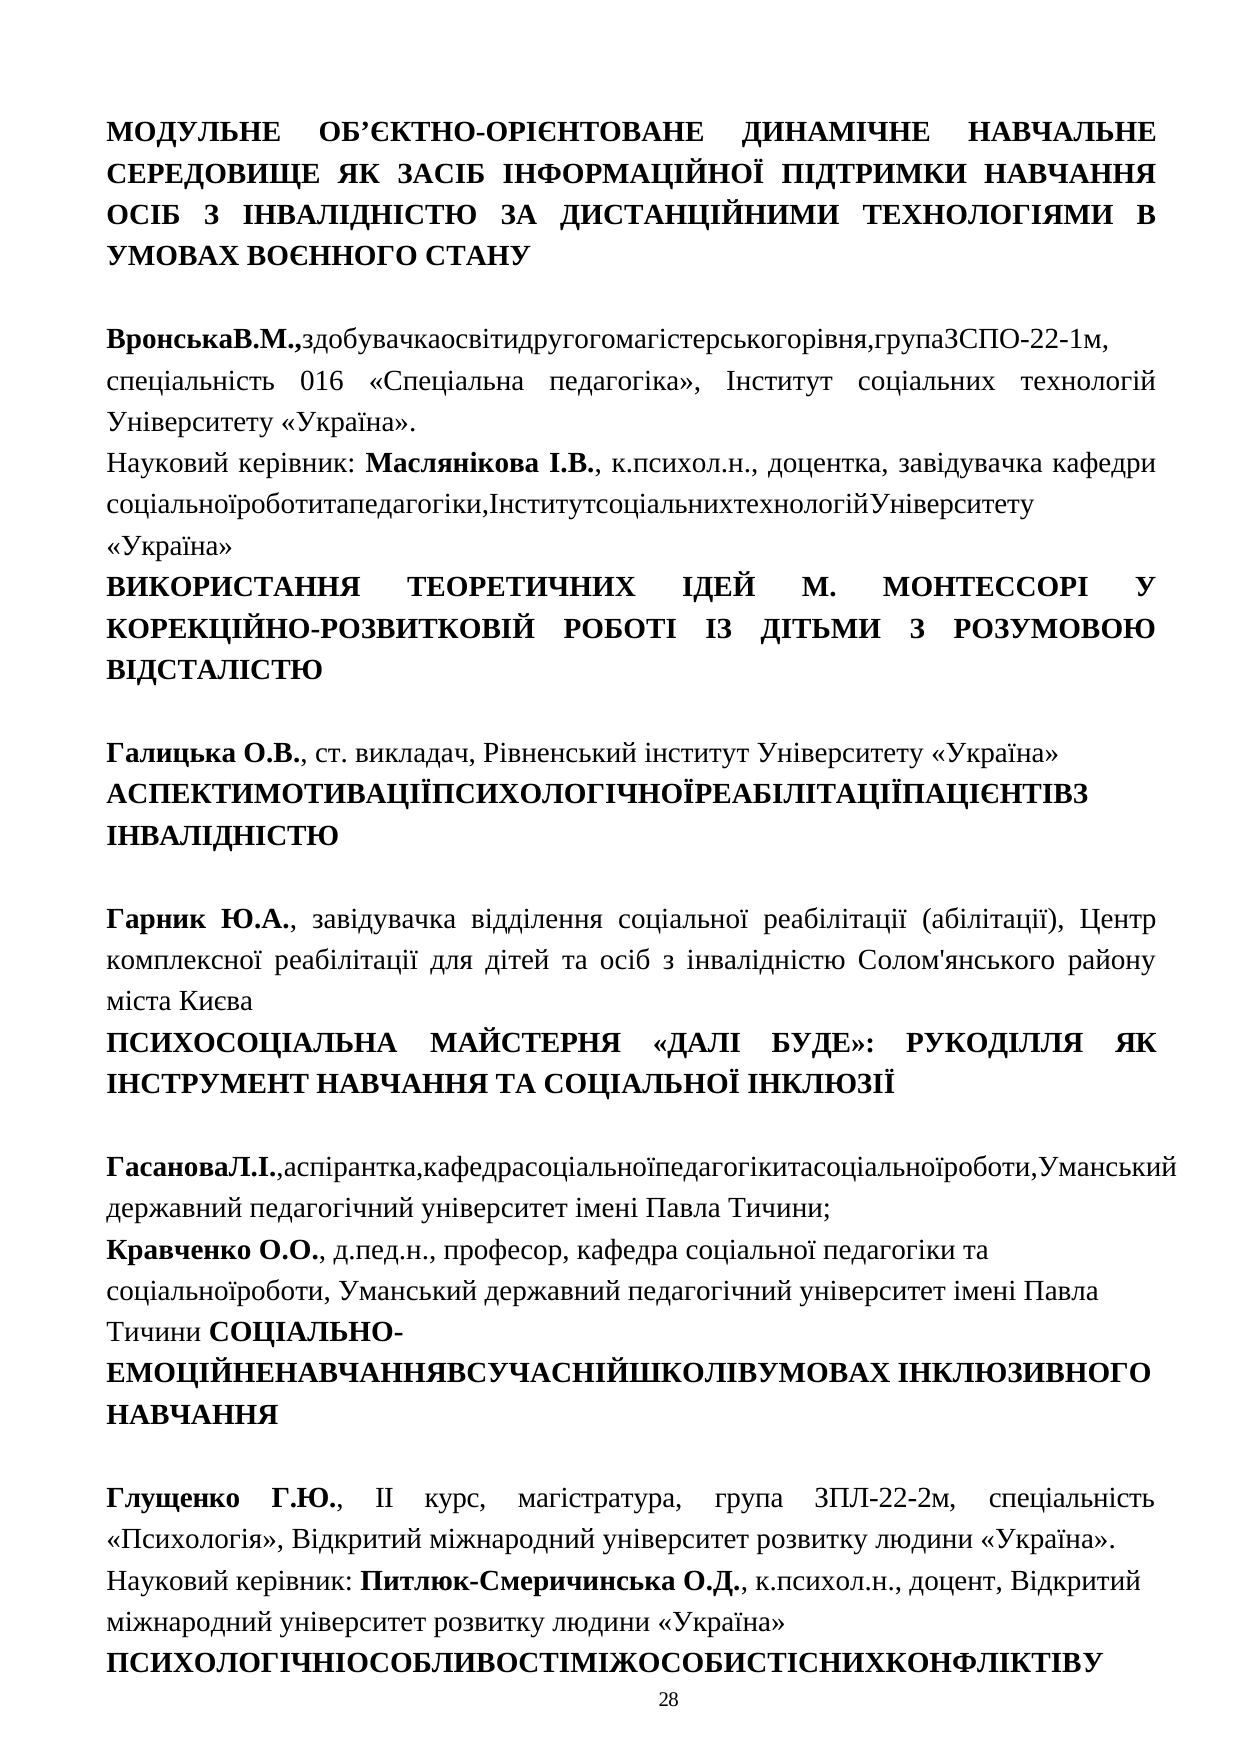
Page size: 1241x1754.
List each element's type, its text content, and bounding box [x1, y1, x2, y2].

text ГасановаЛ.І.,аспірантка,кафедрасоціальноїпедагогікитасоціальноїроботи,Уманський державний педагогічний університет імені Павла Тичини; [106, 1149, 1240, 1224]
text ВронськаВ.М.,здобувачкаосвітидругогомагістерськогорівня,групаЗСПО-22-1м, спеціальність 016 «Спеціальна педагогіка», Інститут соціальних технологій Університету «Україна». [106, 321, 1157, 437]
text «Україна» [106, 528, 1240, 561]
subtitle ПСИХОЛОГІЧНІОСОБЛИВОСТІМІЖОСОБИСТІСНИХКОНФЛІКТІВУ [106, 1646, 1240, 1679]
text Глущенко Г.Ю., ІІ курс, магістратура, група ЗПЛ-22-2м, спеціальність [106, 1480, 1240, 1513]
subtitle ВИКОРИСТАННЯ ТЕОРЕТИЧНИХ ІДЕЙ М. МОНТЕССОРІ У КОРЕКЦІЙНО-РОЗВИТКОВІЙ РОБОТІ ІЗ ДІТЬМИ З РОЗУМОВОЮ ВІДСТАЛІСТЮ [106, 569, 1157, 686]
text Науковий керівник: Маслянікова І.В., к.психол.н., доцентка, завідувачка кафедри соціальноїроботитапедагогіки,ІнститутсоціальнихтехнологійУніверситету [106, 445, 1157, 520]
subtitle ПСИХОСОЦІАЛЬНА МАЙСТЕРНЯ «ДАЛІ БУДЕ»: РУКОДІЛЛЯ ЯК ІНСТРУМЕНТ НАВЧАННЯ ТА СОЦІАЛЬНОЇ ІНКЛЮЗІЇ [106, 1025, 1157, 1099]
text Галицька О.В., ст. викладач, Рівненський інститут Університету «Україна» АСПЕКТИМОТИВАЦІЇПСИХОЛОГІЧНОЇРЕАБІЛІТАЦІЇПАЦІЄНТІВЗ ІНВАЛІДНІСТЮ [106, 735, 1157, 851]
text «Психологія», Відкритий міжнародний університет розвитку людини «Україна». Науковий керівник: Питлюк-Смеричинська О.Д., к.психол.н., доцент, Відкритий міжнародний університет розвитку людини «Україна» [106, 1522, 1157, 1638]
text Гарник Ю.А., завідувачка відділення соціальної реабілітації (абілітації), Центр комплексної реабілітації для дітей та осіб з інвалідністю Солом'янського району міста Києва [106, 901, 1157, 1017]
text Кравченко О.О., д.пед.н., професор, кафедра соціальної педагогіки та соціальноїроботи, Уманський державний педагогічний університет імені Павла Тичини СОЦІАЛЬНО-ЕМОЦІЙНЕНАВЧАННЯВСУЧАСНІЙШКОЛІВУМОВАХ ІНКЛЮЗИВНОГО НАВЧАННЯ [106, 1232, 1157, 1430]
subtitle МОДУЛЬНЕ ОБ’ЄКТНО-ОРІЄНТОВАНЕ ДИНАМІЧНЕ НАВЧАЛЬНЕ СЕРЕДОВИЩЕ ЯК ЗАСІБ ІНФОРМАЦІЙНОЇ ПІДТРИМКИ НАВЧАННЯ ОСІБ З ІНВАЛІДНІСТЮ ЗА ДИСТАНЦІЙНИМИ ТЕХНОЛОГІЯМИ В УМОВАХ ВОЄННОГО СТАНУ [106, 114, 1157, 272]
